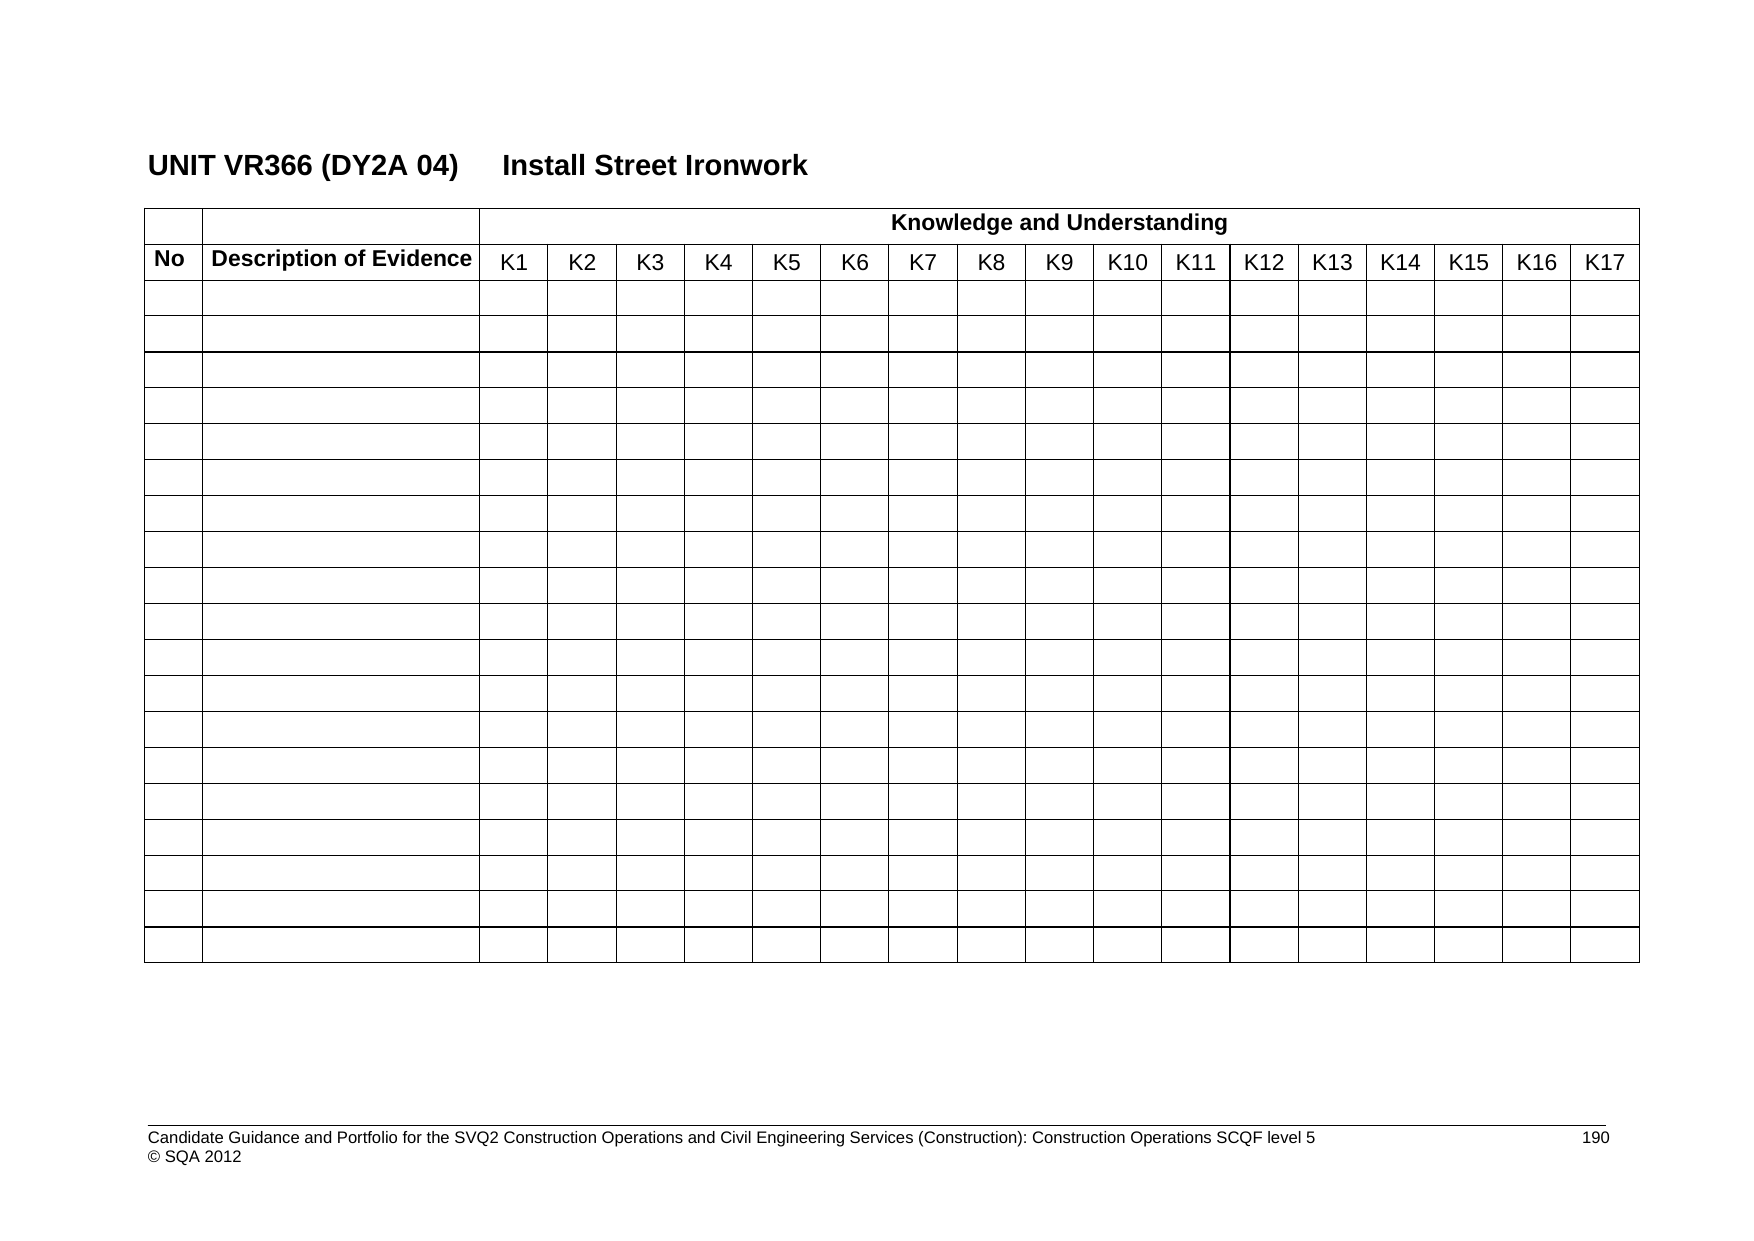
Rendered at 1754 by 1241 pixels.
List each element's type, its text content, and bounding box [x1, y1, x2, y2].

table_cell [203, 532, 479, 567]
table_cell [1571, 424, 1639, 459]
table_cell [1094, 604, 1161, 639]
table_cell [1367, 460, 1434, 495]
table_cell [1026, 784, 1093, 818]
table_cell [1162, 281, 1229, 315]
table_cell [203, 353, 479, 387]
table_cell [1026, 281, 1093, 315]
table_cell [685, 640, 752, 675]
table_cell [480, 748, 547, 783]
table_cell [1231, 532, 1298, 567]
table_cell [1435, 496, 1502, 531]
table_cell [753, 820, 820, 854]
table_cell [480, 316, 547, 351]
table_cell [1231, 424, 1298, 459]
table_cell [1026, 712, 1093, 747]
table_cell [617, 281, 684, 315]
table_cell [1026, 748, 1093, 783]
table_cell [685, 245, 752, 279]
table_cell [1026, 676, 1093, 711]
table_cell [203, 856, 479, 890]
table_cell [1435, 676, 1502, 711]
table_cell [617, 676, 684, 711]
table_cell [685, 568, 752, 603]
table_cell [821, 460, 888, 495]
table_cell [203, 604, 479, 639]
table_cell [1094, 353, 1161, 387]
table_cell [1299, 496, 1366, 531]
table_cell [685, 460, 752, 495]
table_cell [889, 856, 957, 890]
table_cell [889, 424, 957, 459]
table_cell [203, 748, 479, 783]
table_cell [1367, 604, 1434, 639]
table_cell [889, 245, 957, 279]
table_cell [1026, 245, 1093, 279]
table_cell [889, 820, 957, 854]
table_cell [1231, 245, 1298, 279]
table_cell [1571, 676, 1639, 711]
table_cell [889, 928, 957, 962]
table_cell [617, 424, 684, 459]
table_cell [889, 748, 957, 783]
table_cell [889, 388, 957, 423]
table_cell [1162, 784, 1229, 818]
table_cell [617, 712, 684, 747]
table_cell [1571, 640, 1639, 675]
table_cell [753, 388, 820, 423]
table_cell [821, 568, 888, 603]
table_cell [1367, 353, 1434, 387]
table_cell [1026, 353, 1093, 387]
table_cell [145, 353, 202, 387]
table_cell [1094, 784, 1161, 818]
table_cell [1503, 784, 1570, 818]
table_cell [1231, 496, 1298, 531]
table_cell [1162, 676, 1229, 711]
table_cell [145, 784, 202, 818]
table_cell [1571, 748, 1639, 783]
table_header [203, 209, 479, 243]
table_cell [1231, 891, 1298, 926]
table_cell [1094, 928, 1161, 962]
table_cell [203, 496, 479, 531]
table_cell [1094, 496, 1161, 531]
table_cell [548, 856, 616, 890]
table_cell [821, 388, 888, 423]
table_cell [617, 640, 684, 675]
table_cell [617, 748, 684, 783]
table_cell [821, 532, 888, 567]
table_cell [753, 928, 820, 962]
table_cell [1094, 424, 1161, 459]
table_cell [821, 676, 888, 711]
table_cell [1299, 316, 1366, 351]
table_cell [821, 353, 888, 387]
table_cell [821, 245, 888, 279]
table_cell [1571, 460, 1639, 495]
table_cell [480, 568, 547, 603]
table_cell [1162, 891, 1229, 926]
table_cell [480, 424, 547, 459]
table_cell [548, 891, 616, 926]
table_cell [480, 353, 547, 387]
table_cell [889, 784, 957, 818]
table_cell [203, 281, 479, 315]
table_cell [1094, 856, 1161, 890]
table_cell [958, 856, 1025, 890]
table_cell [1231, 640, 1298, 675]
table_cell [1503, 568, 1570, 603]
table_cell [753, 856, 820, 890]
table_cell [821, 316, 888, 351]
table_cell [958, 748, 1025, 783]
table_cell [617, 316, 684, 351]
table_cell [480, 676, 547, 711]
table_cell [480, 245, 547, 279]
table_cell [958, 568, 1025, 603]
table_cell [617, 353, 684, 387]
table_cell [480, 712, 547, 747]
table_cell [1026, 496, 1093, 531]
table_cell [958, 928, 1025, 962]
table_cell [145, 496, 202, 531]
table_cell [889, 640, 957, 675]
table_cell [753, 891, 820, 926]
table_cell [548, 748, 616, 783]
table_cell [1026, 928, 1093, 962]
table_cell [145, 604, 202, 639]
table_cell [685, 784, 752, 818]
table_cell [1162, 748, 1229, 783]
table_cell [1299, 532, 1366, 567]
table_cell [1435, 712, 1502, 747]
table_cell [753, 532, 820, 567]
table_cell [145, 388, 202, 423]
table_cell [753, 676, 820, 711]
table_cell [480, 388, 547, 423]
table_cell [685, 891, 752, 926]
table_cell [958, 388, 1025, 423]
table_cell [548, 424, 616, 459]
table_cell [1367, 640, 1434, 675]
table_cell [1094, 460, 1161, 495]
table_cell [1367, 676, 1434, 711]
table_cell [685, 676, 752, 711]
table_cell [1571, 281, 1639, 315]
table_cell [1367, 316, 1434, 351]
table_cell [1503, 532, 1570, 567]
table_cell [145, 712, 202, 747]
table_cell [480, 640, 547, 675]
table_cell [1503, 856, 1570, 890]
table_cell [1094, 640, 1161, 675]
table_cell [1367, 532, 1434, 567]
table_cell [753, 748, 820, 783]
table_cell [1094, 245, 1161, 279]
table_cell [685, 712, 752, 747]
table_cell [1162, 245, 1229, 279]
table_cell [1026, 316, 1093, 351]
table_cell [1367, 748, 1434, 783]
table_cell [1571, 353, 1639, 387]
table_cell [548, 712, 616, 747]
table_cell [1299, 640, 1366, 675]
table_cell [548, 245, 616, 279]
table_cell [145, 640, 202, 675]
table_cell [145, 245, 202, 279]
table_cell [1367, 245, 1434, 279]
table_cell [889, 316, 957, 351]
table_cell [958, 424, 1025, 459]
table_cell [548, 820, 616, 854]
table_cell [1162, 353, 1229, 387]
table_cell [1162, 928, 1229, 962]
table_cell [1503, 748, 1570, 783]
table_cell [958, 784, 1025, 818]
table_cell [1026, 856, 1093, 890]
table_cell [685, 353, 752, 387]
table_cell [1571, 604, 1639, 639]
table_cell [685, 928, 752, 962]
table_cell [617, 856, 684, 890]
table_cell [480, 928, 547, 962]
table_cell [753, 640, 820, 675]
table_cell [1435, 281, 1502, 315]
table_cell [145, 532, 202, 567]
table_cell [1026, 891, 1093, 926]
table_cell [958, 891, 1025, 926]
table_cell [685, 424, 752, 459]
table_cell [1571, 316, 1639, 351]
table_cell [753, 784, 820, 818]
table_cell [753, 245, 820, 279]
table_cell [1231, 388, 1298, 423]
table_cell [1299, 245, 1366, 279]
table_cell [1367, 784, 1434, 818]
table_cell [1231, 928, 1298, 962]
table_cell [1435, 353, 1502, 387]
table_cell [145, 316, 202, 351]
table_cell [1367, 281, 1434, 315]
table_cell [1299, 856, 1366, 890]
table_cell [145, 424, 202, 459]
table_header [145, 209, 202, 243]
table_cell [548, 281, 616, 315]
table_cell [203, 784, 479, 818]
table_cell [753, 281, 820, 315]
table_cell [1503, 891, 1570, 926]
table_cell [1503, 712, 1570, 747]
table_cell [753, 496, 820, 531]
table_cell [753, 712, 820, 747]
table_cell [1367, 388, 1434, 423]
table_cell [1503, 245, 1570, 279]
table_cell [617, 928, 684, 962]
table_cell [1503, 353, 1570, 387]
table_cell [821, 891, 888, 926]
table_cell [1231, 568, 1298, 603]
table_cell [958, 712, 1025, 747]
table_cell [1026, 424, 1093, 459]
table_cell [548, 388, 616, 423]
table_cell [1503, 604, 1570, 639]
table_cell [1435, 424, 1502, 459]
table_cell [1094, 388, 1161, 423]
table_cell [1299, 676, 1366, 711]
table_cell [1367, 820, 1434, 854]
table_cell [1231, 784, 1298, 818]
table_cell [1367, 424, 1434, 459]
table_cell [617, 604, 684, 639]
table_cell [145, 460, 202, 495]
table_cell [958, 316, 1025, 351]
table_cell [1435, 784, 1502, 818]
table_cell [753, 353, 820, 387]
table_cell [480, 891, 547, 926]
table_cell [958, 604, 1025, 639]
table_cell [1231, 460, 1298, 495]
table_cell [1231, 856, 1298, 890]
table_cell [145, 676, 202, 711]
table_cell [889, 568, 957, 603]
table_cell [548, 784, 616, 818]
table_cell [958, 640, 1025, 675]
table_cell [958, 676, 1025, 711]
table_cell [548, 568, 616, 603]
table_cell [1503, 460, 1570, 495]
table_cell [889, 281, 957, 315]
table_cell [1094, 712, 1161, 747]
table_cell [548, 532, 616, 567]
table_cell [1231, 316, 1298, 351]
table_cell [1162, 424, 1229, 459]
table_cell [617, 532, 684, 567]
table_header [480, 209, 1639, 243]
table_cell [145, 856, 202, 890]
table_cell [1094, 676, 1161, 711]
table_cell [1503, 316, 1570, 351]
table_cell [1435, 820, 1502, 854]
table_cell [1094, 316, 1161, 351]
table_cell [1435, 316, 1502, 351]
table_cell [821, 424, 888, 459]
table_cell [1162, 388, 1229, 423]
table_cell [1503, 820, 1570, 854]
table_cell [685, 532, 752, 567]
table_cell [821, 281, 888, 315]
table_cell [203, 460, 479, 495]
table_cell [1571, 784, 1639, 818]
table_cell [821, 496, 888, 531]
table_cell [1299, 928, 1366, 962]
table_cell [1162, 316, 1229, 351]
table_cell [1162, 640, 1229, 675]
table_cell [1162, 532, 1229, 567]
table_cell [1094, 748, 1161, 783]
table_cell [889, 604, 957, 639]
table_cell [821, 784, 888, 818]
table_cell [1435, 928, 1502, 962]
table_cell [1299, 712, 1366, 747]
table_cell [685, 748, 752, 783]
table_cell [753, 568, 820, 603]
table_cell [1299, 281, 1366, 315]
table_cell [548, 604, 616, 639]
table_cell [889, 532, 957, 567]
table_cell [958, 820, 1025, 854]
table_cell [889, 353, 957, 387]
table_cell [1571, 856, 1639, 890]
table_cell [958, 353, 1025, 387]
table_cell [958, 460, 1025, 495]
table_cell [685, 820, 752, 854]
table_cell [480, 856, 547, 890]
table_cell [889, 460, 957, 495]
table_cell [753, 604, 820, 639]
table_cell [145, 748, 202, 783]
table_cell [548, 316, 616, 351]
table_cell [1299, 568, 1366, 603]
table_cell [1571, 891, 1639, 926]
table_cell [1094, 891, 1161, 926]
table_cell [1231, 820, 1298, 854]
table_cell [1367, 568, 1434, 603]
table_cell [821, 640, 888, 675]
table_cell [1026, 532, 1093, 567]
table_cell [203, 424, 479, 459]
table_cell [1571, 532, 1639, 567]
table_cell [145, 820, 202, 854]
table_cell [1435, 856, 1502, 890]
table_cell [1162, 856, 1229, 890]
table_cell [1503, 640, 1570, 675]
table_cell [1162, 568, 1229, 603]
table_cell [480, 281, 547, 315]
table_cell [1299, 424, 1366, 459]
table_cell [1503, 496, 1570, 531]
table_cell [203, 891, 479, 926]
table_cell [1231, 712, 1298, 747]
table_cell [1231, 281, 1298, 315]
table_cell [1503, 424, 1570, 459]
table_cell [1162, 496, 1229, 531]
text UNIT VR366 (DY2A 04) Install Street Ironwork [148, 148, 1606, 181]
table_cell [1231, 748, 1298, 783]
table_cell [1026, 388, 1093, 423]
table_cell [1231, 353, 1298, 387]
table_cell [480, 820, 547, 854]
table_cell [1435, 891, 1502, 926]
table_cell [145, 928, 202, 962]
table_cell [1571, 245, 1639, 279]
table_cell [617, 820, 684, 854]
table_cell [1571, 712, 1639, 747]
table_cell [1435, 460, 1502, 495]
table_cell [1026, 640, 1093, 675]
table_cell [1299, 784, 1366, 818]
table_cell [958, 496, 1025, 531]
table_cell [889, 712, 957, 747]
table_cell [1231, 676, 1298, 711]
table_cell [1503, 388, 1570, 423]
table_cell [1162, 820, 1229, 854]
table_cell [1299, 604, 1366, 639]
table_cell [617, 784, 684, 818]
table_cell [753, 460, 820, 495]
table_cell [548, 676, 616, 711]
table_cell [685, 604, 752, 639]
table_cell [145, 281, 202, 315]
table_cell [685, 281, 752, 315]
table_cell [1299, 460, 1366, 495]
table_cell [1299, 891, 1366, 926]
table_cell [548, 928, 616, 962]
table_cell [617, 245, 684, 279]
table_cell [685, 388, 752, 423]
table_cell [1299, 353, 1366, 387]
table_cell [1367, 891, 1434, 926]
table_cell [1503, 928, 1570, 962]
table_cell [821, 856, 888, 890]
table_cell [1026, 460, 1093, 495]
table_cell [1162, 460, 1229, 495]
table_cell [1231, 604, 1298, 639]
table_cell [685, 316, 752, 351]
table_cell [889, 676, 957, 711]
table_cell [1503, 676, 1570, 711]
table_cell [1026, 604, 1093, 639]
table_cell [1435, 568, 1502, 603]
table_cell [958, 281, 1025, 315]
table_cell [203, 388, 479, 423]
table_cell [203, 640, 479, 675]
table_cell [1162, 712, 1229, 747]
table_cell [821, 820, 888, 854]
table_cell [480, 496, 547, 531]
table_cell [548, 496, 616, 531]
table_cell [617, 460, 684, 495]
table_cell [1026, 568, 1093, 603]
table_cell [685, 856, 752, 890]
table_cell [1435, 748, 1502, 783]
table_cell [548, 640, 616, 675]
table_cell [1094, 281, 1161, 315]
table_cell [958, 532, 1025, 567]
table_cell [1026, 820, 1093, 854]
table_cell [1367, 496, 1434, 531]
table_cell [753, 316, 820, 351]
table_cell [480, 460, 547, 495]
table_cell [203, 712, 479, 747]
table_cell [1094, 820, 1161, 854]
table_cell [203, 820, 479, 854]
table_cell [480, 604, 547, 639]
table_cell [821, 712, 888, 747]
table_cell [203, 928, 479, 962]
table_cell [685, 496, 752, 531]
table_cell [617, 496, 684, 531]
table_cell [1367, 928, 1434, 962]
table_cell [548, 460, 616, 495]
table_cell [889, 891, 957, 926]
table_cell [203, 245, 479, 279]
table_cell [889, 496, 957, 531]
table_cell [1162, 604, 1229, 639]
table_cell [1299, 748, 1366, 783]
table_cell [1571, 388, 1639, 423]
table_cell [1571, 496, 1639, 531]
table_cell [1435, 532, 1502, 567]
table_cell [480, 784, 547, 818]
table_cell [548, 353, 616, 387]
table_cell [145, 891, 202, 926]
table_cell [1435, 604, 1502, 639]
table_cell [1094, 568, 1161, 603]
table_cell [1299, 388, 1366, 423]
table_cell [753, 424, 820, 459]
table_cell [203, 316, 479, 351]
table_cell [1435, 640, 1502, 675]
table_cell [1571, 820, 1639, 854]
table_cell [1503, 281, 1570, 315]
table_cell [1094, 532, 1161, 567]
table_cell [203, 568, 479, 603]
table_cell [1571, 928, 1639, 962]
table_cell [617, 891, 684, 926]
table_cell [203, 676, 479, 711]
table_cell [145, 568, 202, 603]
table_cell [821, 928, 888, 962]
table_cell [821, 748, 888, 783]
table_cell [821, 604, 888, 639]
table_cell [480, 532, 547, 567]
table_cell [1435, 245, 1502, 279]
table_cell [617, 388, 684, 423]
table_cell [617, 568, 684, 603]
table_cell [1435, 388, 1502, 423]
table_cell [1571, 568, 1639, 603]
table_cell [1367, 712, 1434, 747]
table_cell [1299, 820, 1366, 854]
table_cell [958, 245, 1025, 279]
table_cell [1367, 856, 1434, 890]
